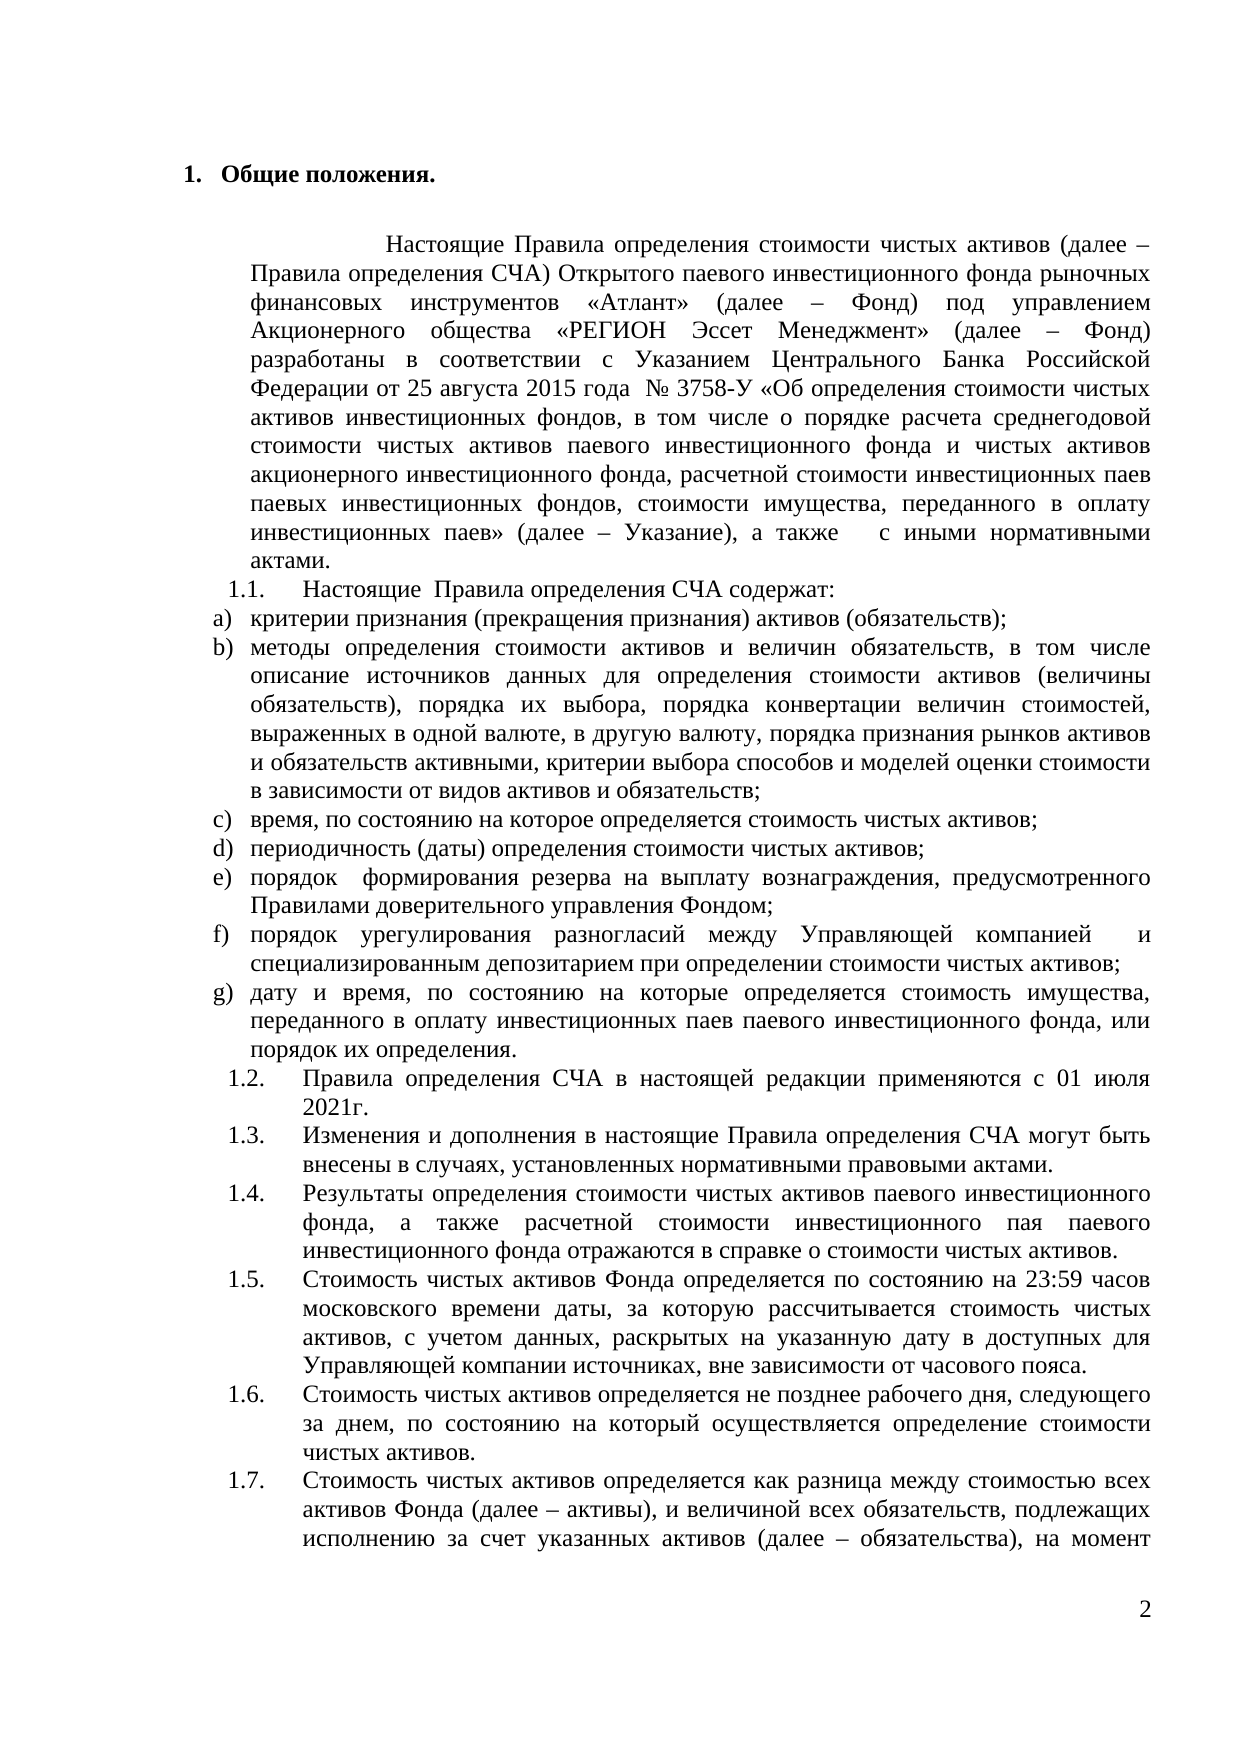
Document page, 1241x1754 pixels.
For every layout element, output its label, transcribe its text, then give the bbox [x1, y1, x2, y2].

text Общие положения. [183, 159, 1157, 188]
list методы определения стоимости активов и величин обязательств, в том числе описание источников данных для определения стоимости активов (величины обязательств), порядка их выбора, порядка конвертации величин стоимостей, выраженных в одной валюте, в другую валюту, порядка признания рынков активов и обязательств активными, критерии выбора способов и моделей оценки стоимости в зависимости от видов активов и обязательств; [213, 632, 1152, 804]
list периодичность (даты) определения стоимости чистых активов; [213, 833, 1152, 862]
list дату и время, по состоянию на которые определяется стоимость имущества, переданного в оплату инвестиционных паев паевого инвестиционного фонда, или порядок их определения. [213, 977, 1152, 1063]
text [227, 1466, 1152, 1552]
list порядок формирования резерва на выплату вознаграждения, предусмотренного Правилами доверительного управления Фондом; [213, 862, 1152, 919]
list Настоящие Правила определения стоимости чистых активов (далее – Правила определения СЧА) Открытого паевого инвестиционного фонда рыночных финансовых инструментов «Атлант» (далее – Фонд) под управлением Акционерного общества «РЕГИОН Эссет Менеджмент» (далее – Фонд) разработаны в соответствии с Указанием Центрального Банка Российской Федерации от 25 августа 2015 года № 3758-У «Об определения стоимости чистых активов инвестиционных фондов, в том числе о порядке расчета среднегодовой стоимости чистых активов паевого инвестиционного фонда и чистых активов акционерного инвестиционного фонда, расчетной стоимости инвестиционных паев паевых инвестиционных фондов, стоимости имущества, переданного в оплату инвестиционных паев» (далее – Указание), а также с иными нормативными актами. [250, 229, 1152, 574]
list порядок урегулирования разногласий между Управляющей компанией и специализированным депозитарием при определении стоимости чистых активов; [213, 919, 1152, 977]
text Настоящие Правила определения СЧА содержат: [227, 574, 1152, 603]
list критерии признания (прекращения признания) активов (обязательств); [213, 603, 1152, 632]
text Стоимость чистых активов определяется не позднее рабочего дня, следующего за днем, по состоянию на который осуществляется определение стоимости чистых активов. [227, 1379, 1152, 1466]
text Результаты определения стоимости чистых активов паевого инвестиционного фонда, а также расчетной стоимости инвестиционного пая паевого инвестиционного фонда отражаются в справке о стоимости чистых активов. [227, 1178, 1152, 1264]
text Правила определения СЧА в настоящей редакции применяются с 01 июля 2021г. [227, 1063, 1152, 1121]
text Стоимость чистых активов Фонда определяется по состоянию на 23:59 часов московского времени даты, за которую рассчитывается стоимость чистых активов, с учетом данных, раскрытых на указанную дату в доступных для Управляющей компании источниках, вне зависимости от часового пояса. [227, 1264, 1152, 1379]
text Изменения и дополнения в настоящие Правила определения СЧА могут быть внесены в случаях, установленных нормативными правовыми актами. [227, 1121, 1152, 1178]
list время, по состоянию на которое определяется стоимость чистых активов; [213, 804, 1152, 833]
